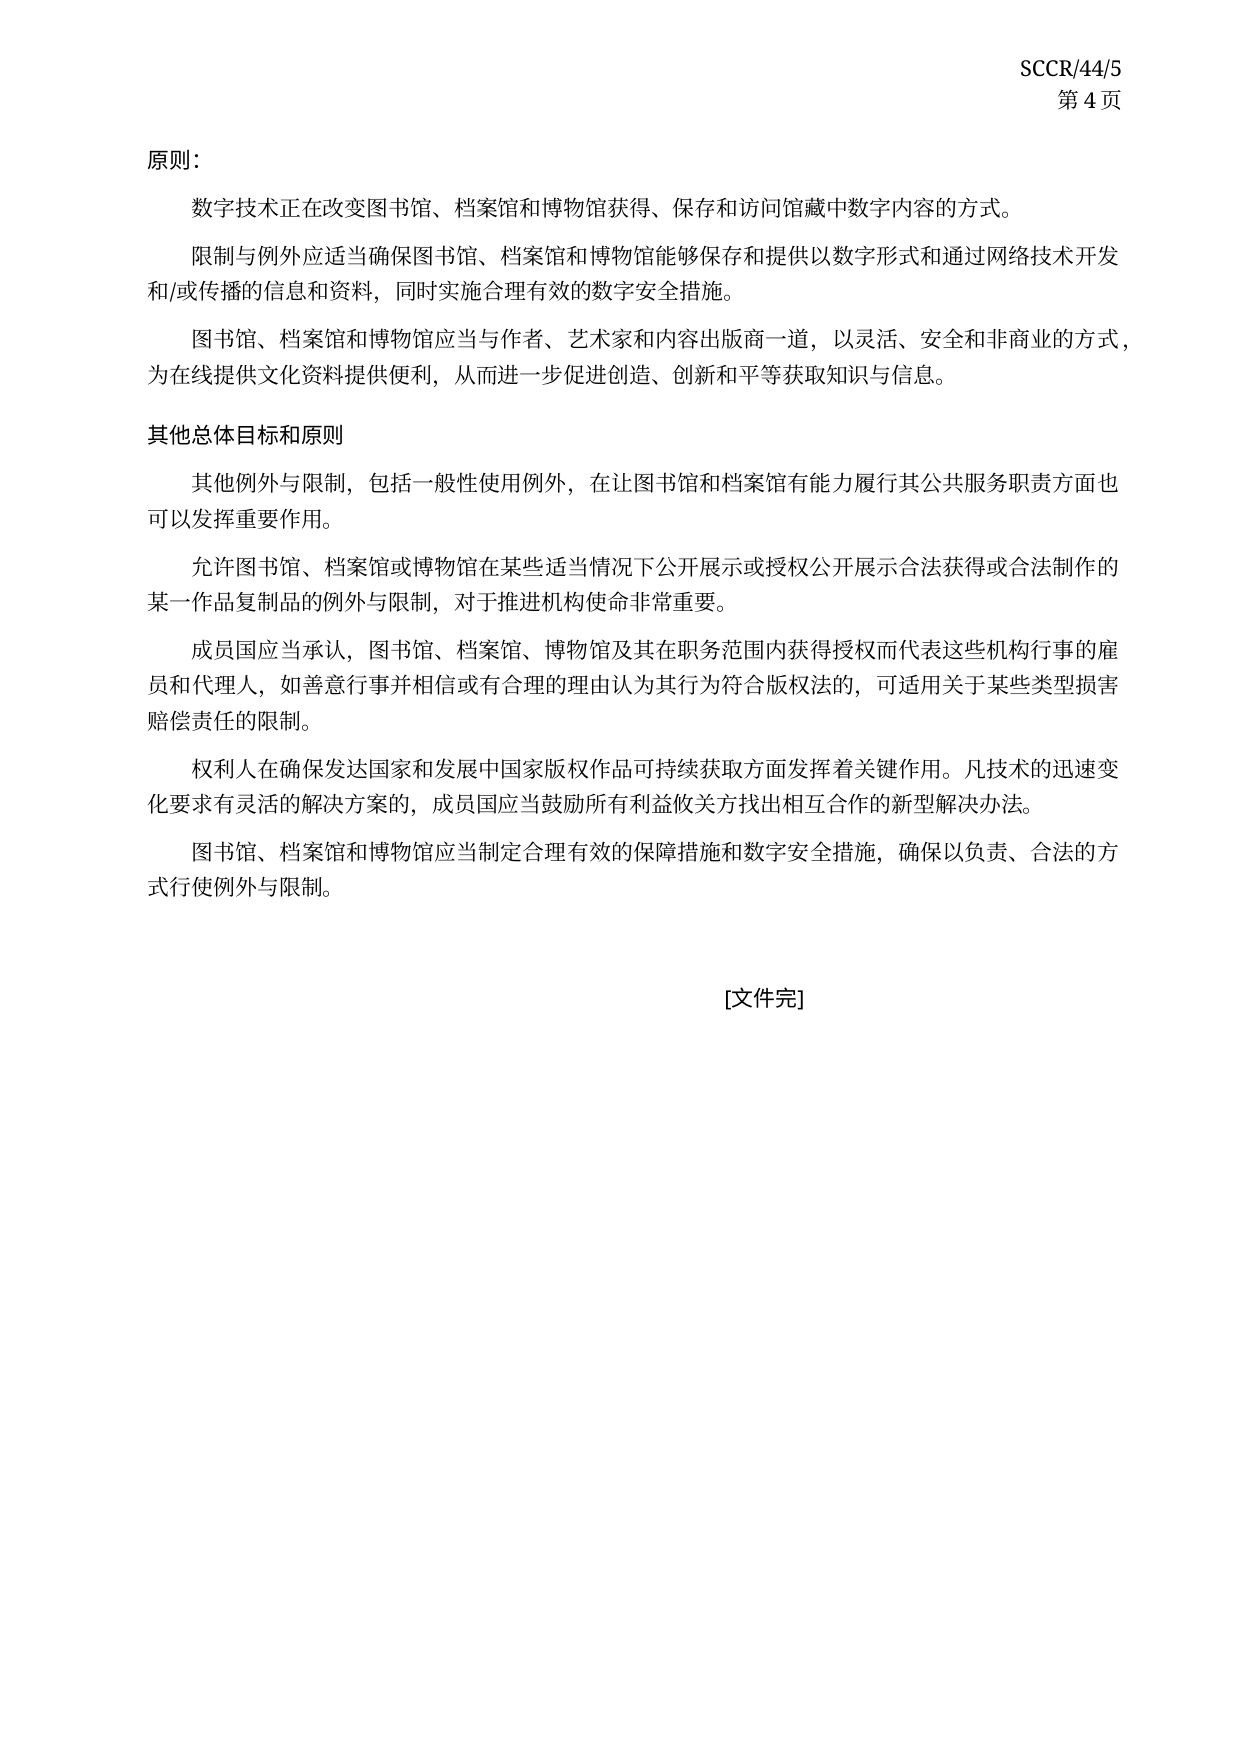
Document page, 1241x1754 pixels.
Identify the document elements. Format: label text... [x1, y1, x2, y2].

text [文件完] [724, 977, 1122, 1012]
subtitle 其他总体目标和原则 [148, 414, 1122, 450]
text 图书馆、档案馆和博物馆应当制定合理有效的保障措施和数字安全措施，确保以负责、合法的方式行使例外与限制。 [148, 831, 1122, 902]
text 其他例外与限制，包括一般性使用例外，在让图书馆和档案馆有能力履行其公共服务职责方面也可以发挥重要作用。 [148, 462, 1122, 533]
text 允许图书馆、档案馆或博物馆在某些适当情况下公开展示或授权公开展示合法获得或合法制作的某一作品复制品的例外与限制，对于推进机构使命非常重要。 [148, 546, 1122, 617]
text 数字技术正在改变图书馆、档案馆和博物馆获得、保存和访问馆藏中数字内容的方式。 [148, 187, 1122, 223]
text 权利人在确保发达国家和发展中国家版权作品可持续获取方面发挥着关键作用。凡技术的迅速变化要求有灵活的解决方案的，成员国应当鼓励所有利益攸关方找出相互合作的新型解决办法。 [148, 748, 1122, 819]
text 原则： [148, 139, 1122, 175]
text 图书馆、档案馆和博物馆应当与作者、艺术家和内容出版商一道，以灵活、安全和非商业的方式，为在线提供文化资料提供便利，从而进一步促进创造、创新和平等获取知识与信息。 [148, 319, 1122, 389]
text 限制与例外应适当确保图书馆、档案馆和博物馆能够保存和提供以数字形式和通过网络技术开发和/或传播的信息和资料，同时实施合理有效的数字安全措施。 [148, 235, 1122, 306]
text 成员国应当承认，图书馆、档案馆、博物馆及其在职务范围内获得授权而代表这些机构行事的雇员和代理人，如善意行事并相信或有合理的理由认为其行为符合版权法的，可适用关于某些类型损害赔偿责任的限制。 [148, 629, 1122, 735]
